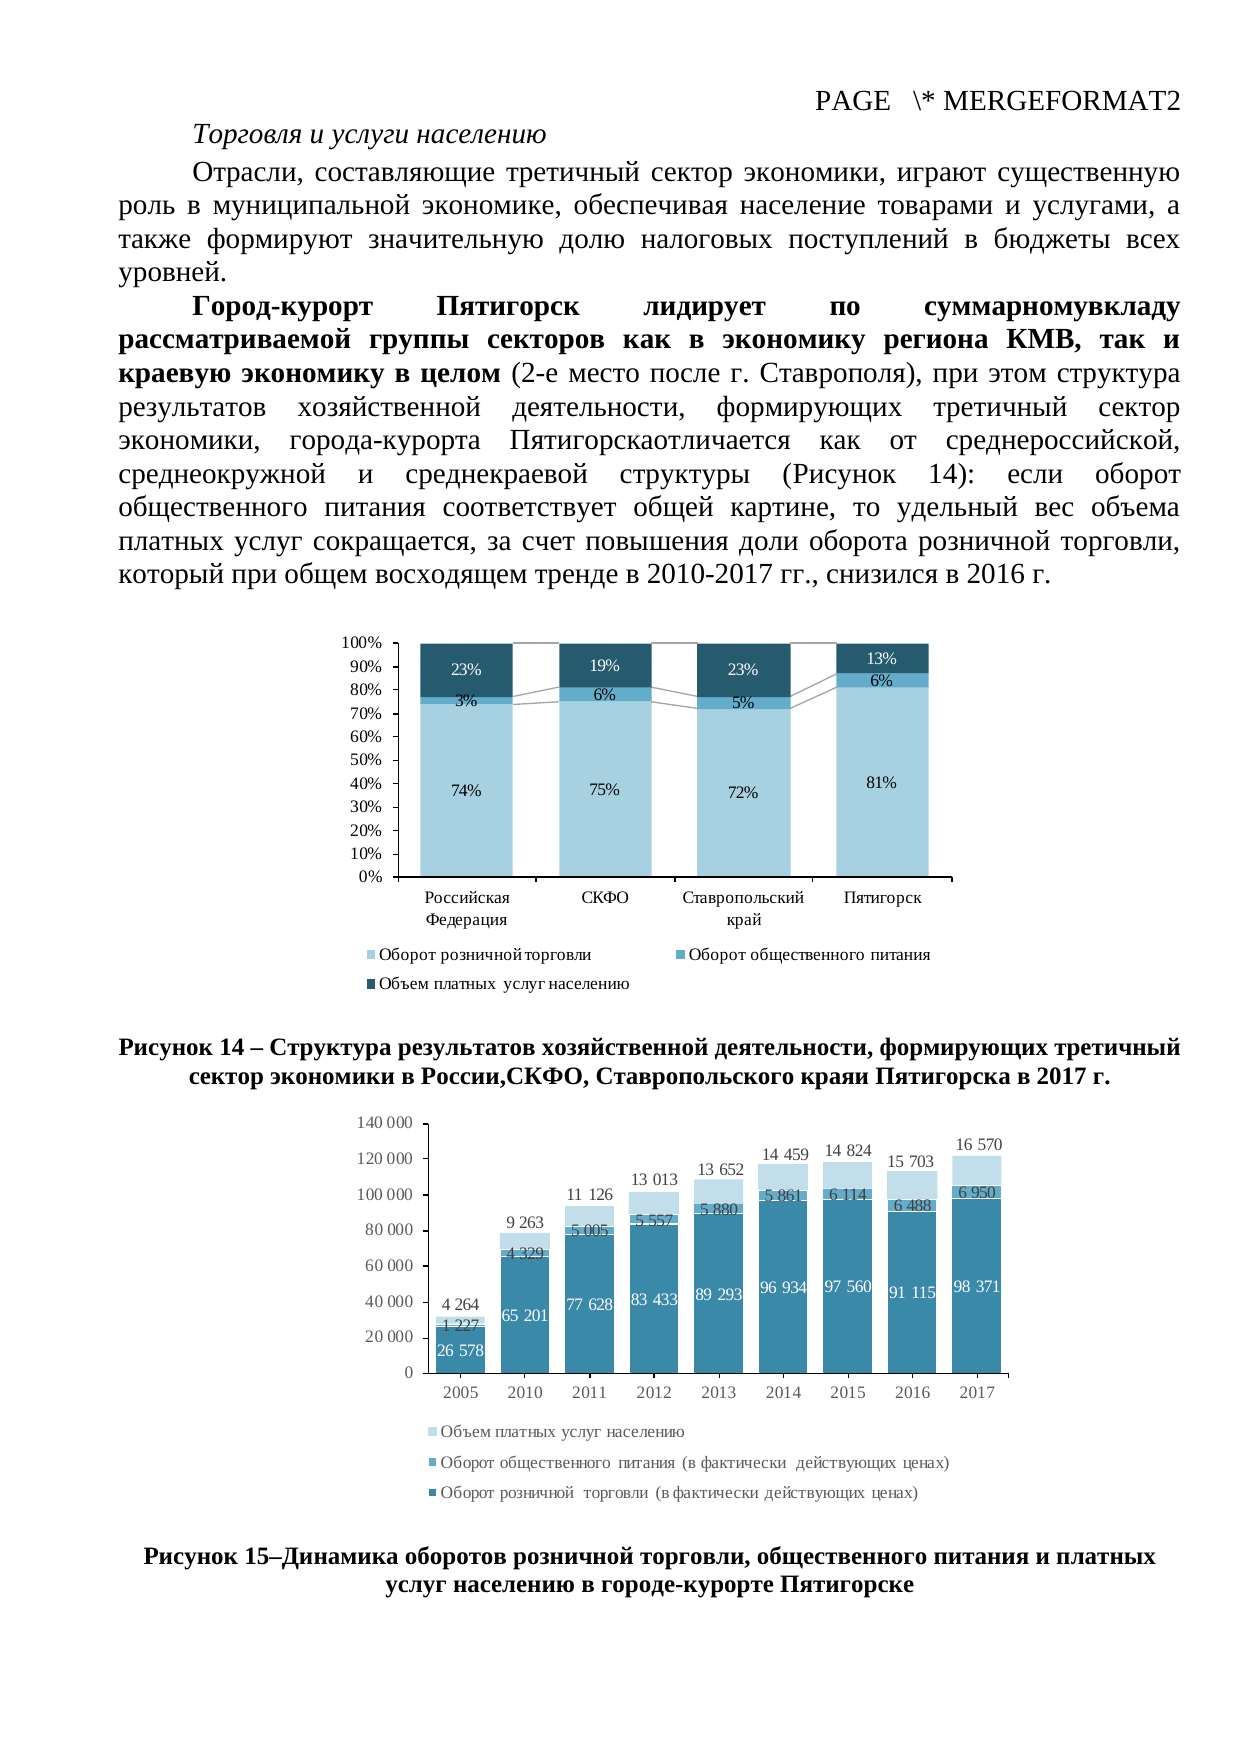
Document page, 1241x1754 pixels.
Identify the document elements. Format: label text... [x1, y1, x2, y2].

text Рисунок 14 – Структура результатов хозяйственной деятельности, формирующих третичный сектор экономики в России,СКФО, Ставропольского краяи Пятигорска в 2017 г. [118, 1032, 1181, 1090]
text Рисунок 15–Динамика оборотов розничной торговли, общественного питания и платных услуг населению в городе-курорте Пятигорске [118, 1541, 1181, 1598]
text Отрасли, составляющие третичный сектор экономики, играют существенную роль в муниципальной экономике, обеспечивая население товарами и услугами, а также формируют значительную долю налоговых поступлений в бюджеты всех уровней. [118, 154, 1181, 288]
subtitle Торговля и услуги населению [118, 116, 1181, 150]
